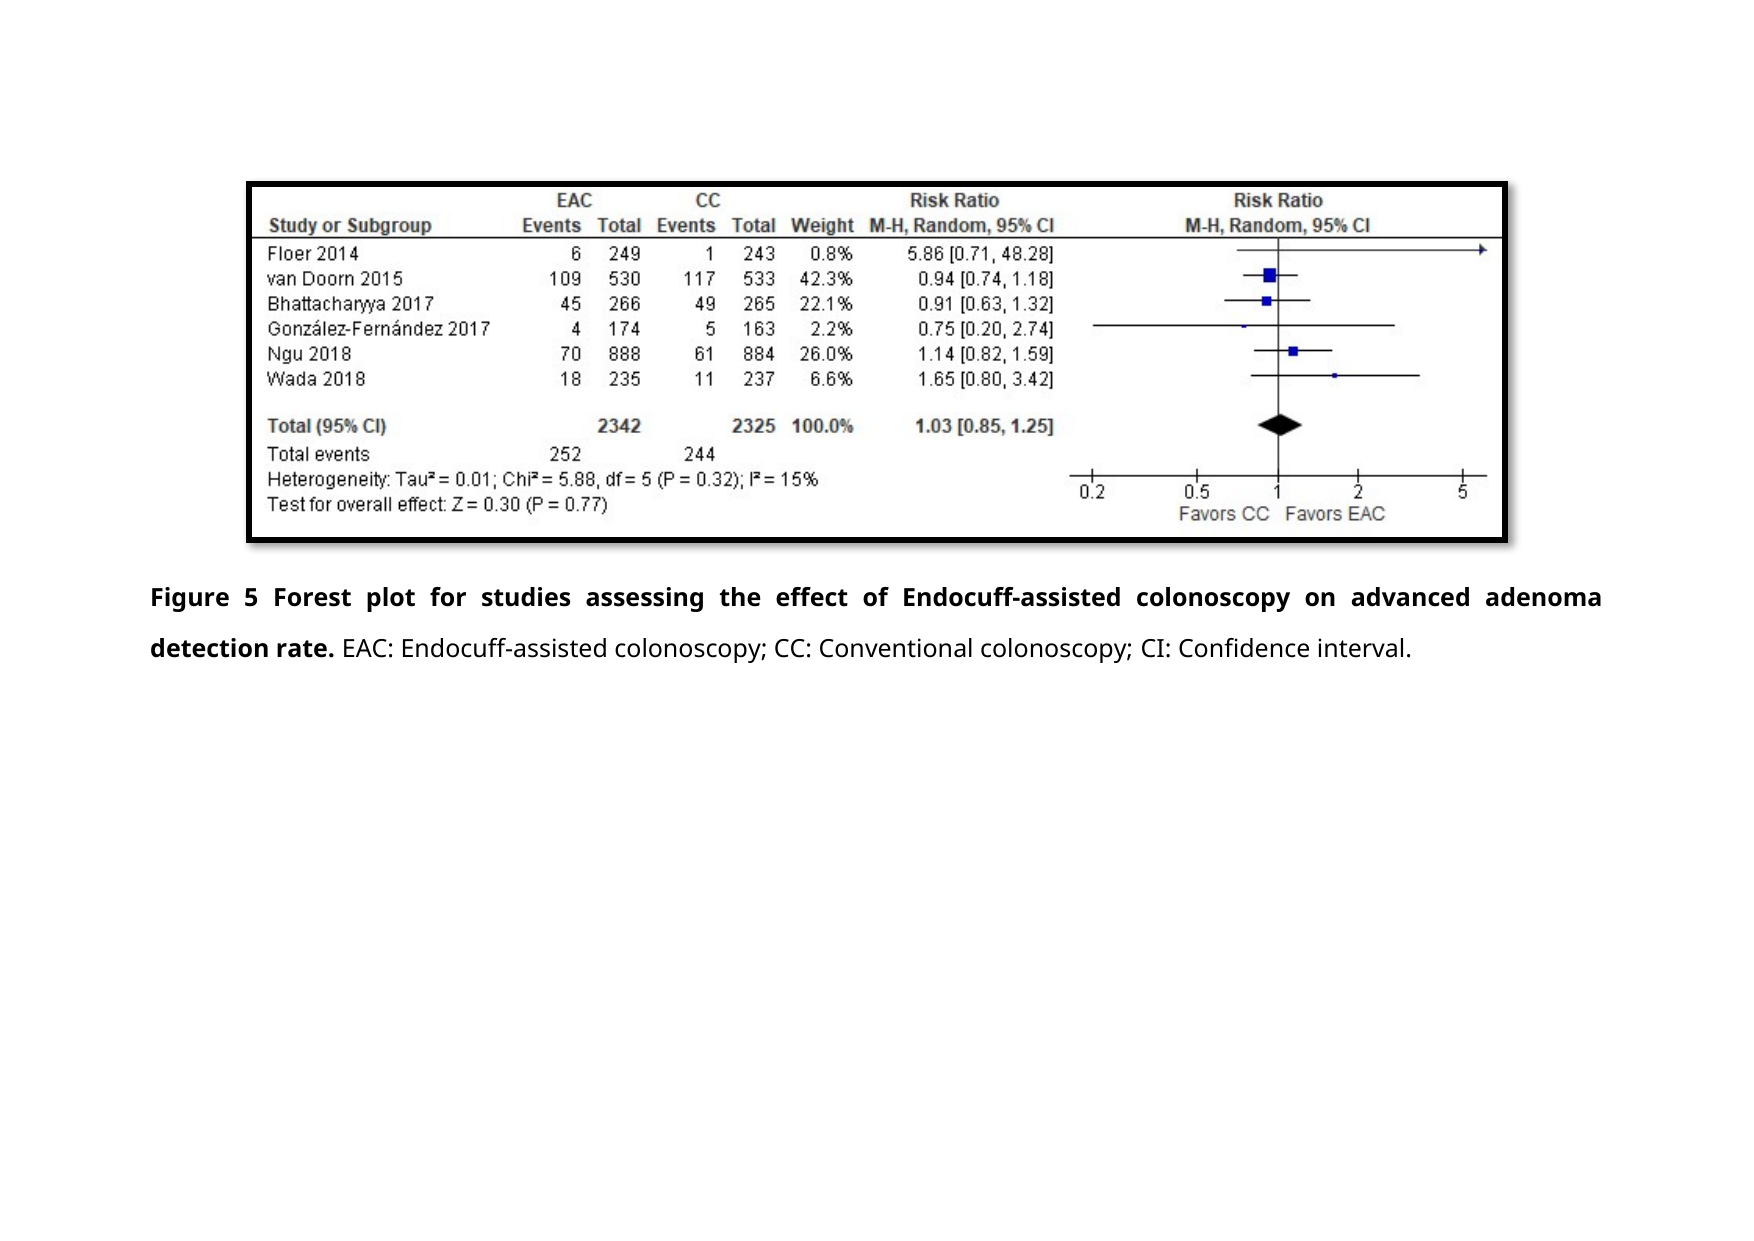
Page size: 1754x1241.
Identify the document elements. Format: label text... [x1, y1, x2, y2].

picture [252, 187, 1502, 537]
